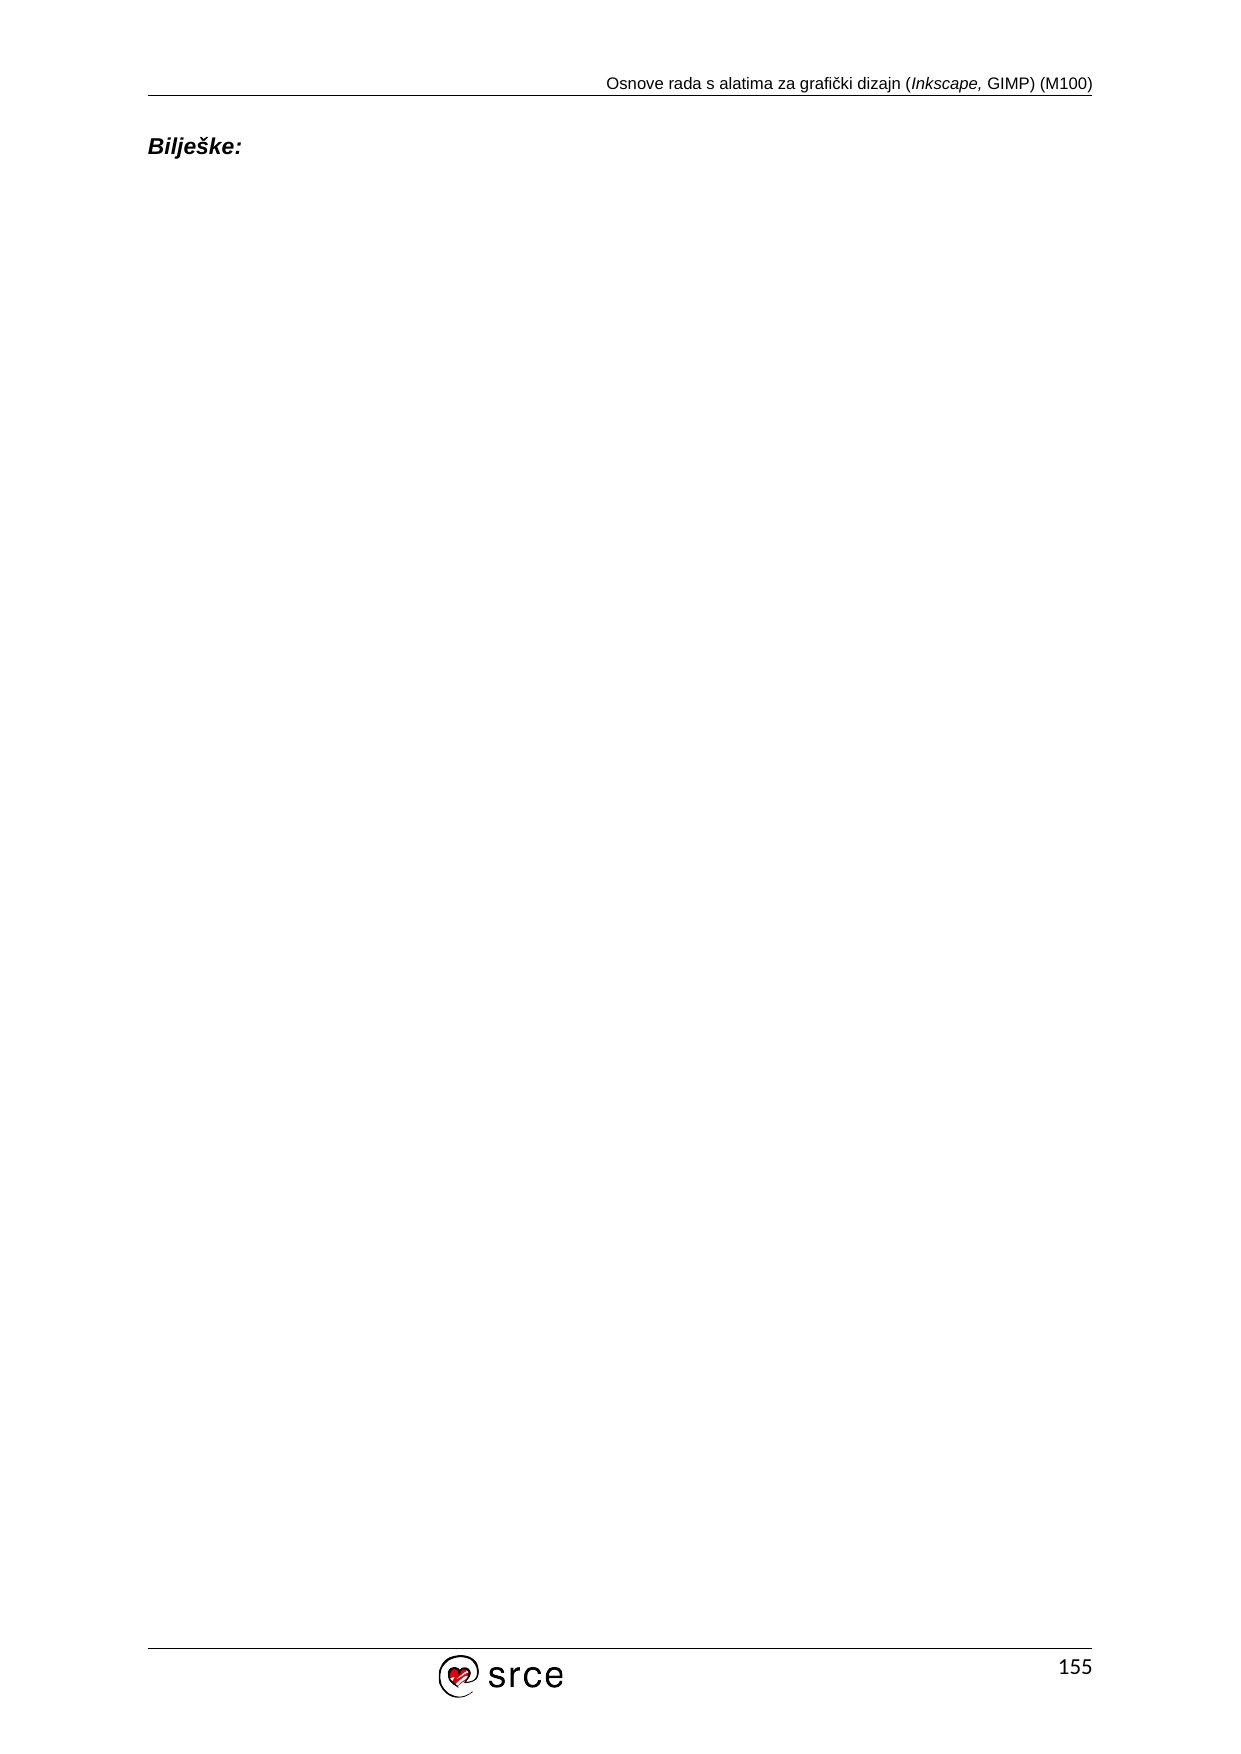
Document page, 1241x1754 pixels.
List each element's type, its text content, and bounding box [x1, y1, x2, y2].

picture [438, 1655, 563, 1698]
text Bilješke: [148, 133, 1092, 159]
